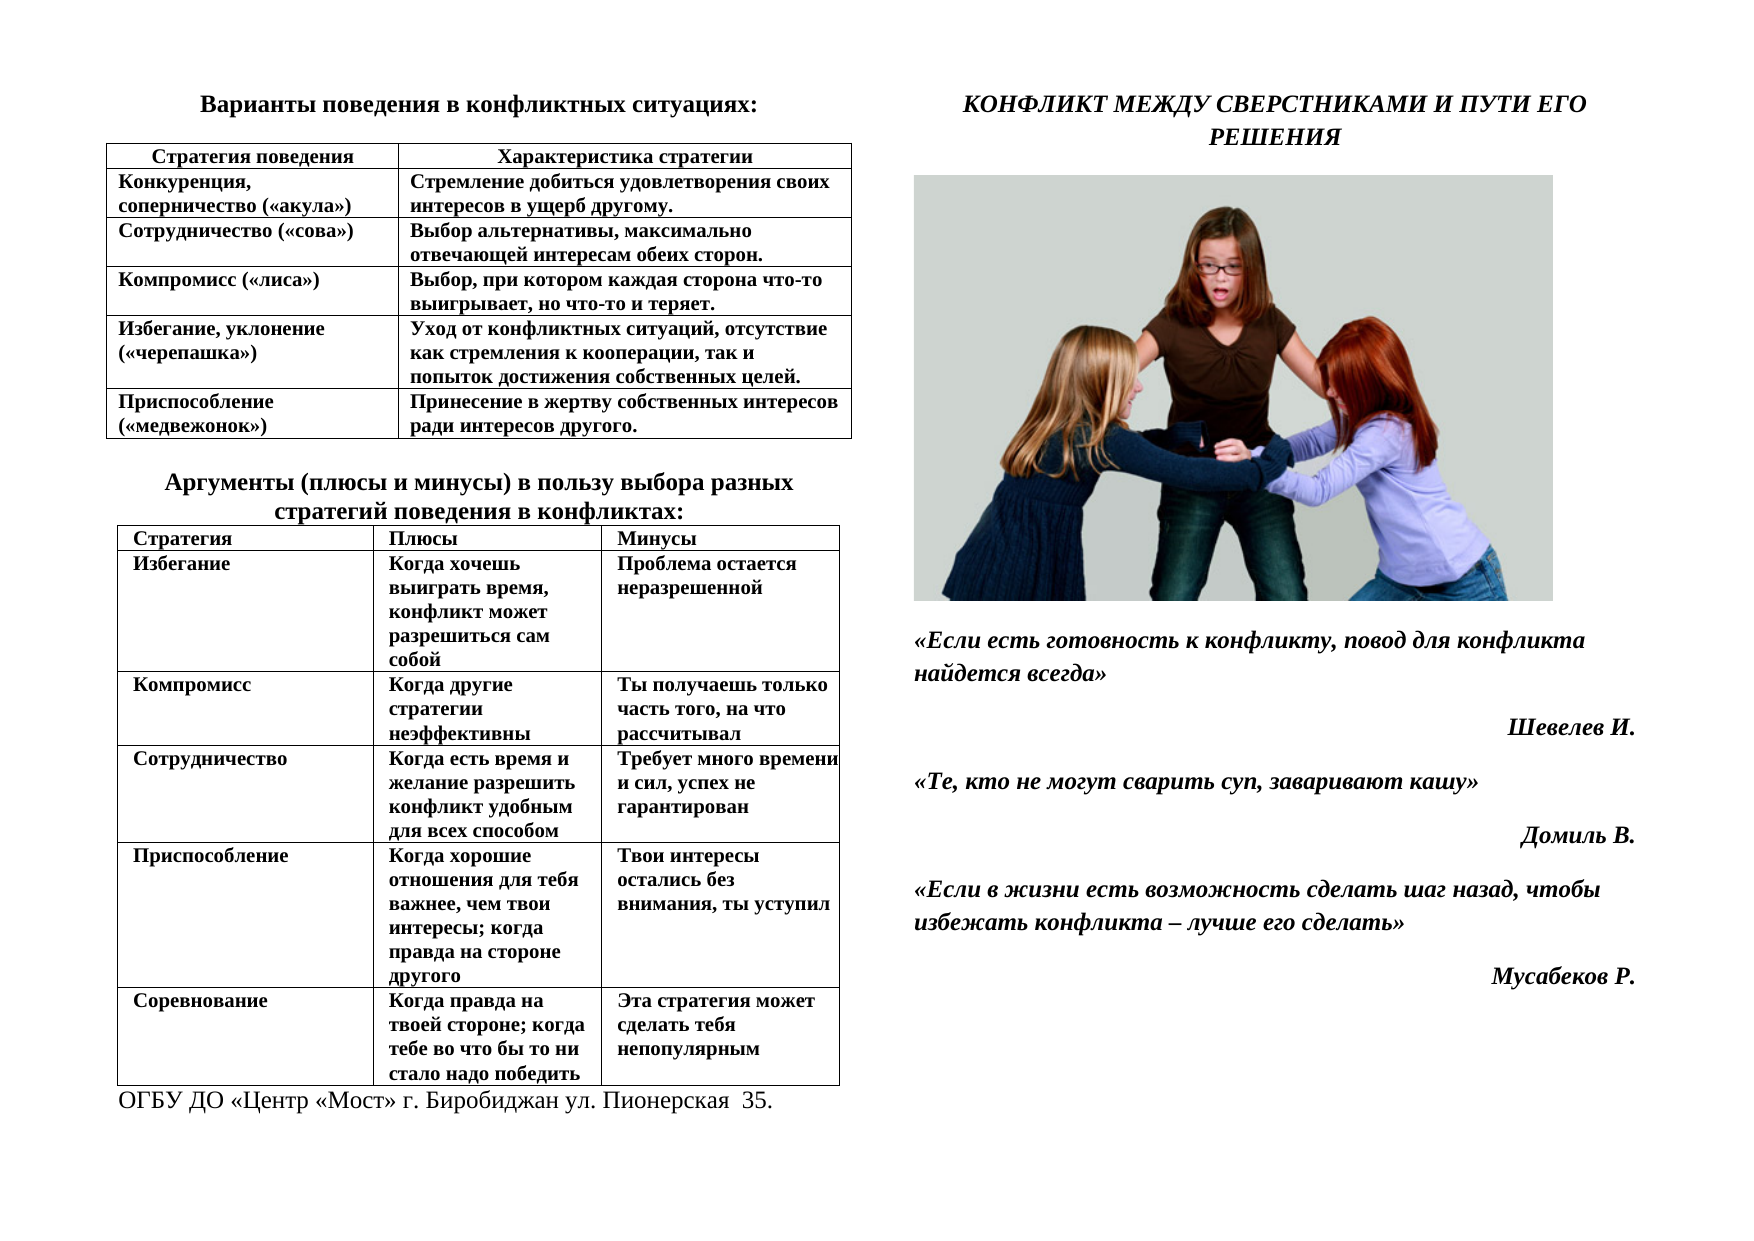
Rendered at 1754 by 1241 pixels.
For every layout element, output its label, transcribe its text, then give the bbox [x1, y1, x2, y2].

text Варианты поведения в конфликтных ситуациях: [118, 89, 840, 117]
table_cell Приспособление («медвежонок») [107, 389, 398, 437]
table_cell Выбор альтернативы, максимально отвечающей интересам обеих сторон. [399, 218, 851, 266]
text Домиль В. [914, 820, 1636, 849]
table_cell Сотрудничество («сова») [107, 218, 398, 266]
table_cell Когда другие стратегии неэффективны [374, 672, 601, 744]
table_cell Конкуренция, соперничество («акула») [107, 169, 398, 217]
text Шевелев И. [914, 712, 1636, 741]
table_header Характеристика стратегии [399, 144, 851, 168]
table_cell Твои интересы остались без внимания, ты уступил [602, 843, 839, 987]
text Мусабеков Р. [914, 961, 1636, 989]
table_header Стратегия поведения [107, 144, 398, 168]
table_cell Проблема остается неразрешенной [602, 551, 839, 671]
table_cell Компромисс («лиса») [107, 267, 398, 315]
table_header Стратегия [118, 526, 373, 550]
picture [913, 175, 1553, 601]
table_cell Соревнование [118, 988, 373, 1084]
text Аргументы (плюсы и минусы) в пользу выбора разных стратегий поведения в конфликтах: [118, 467, 840, 525]
text ОГБУ ДО «Центр «Мост» г. Биробиджан ул. Пионерская 35. [118, 1086, 840, 1114]
table_cell Стремление добиться удовлетворения своих интересов в ущерб другому. [399, 169, 851, 217]
table_cell Ты получаешь только часть того, на что рассчитывал [602, 672, 839, 744]
table_cell Уход от конфликтных ситуаций, отсутствие как стремления к кооперации, так и попыток достижения собственных целей. [399, 316, 851, 388]
table_cell Сотрудничество [118, 746, 373, 842]
table_cell Когда правда на твоей стороне; когда тебе во что бы то ни стало надо победить [374, 988, 601, 1084]
text «Если есть готовность к конфликту, повод для конфликта найдется всегда» [914, 626, 1636, 687]
table_cell Приспособление [118, 843, 373, 987]
table_cell Когда хорошие отношения для тебя важнее, чем твои интересы; когда правда на стороне другого [374, 843, 601, 987]
table_cell Принесение в жертву собственных интересов ради интересов другого. [399, 389, 851, 437]
table_cell Избегание [118, 551, 373, 671]
table_cell Выбор, при котором каждая сторона что-то выигрывает, но что-то и теряет. [399, 267, 851, 315]
table_header Плюсы [374, 526, 601, 550]
table_header Минусы [602, 526, 839, 550]
text «Если в жизни есть возможность сделать шаг назад, чтобы избежать конфликта – лучше его сделать» [914, 874, 1636, 936]
table_cell Компромисс [118, 672, 373, 744]
table_cell Когда хочешь выиграть время, конфликт может разрешиться сам собой [374, 551, 601, 671]
table_cell Избегание, уклонение («черепашка») [107, 316, 398, 388]
text «Те, кто не могут сварить суп, заваривают кашу» [914, 766, 1636, 795]
table_cell Когда есть время и желание разрешить конфликт удобным для всех способом [374, 746, 601, 842]
table_cell Эта стратегия может сделать тебя непопулярным [602, 988, 839, 1084]
table_cell Требует много времени и сил, успех не гарантирован [602, 746, 839, 842]
text КОНФЛИКТ МЕЖДУ СВЕРСТНИКАМИ И ПУТИ ЕГО РЕШЕНИЯ [914, 89, 1636, 150]
